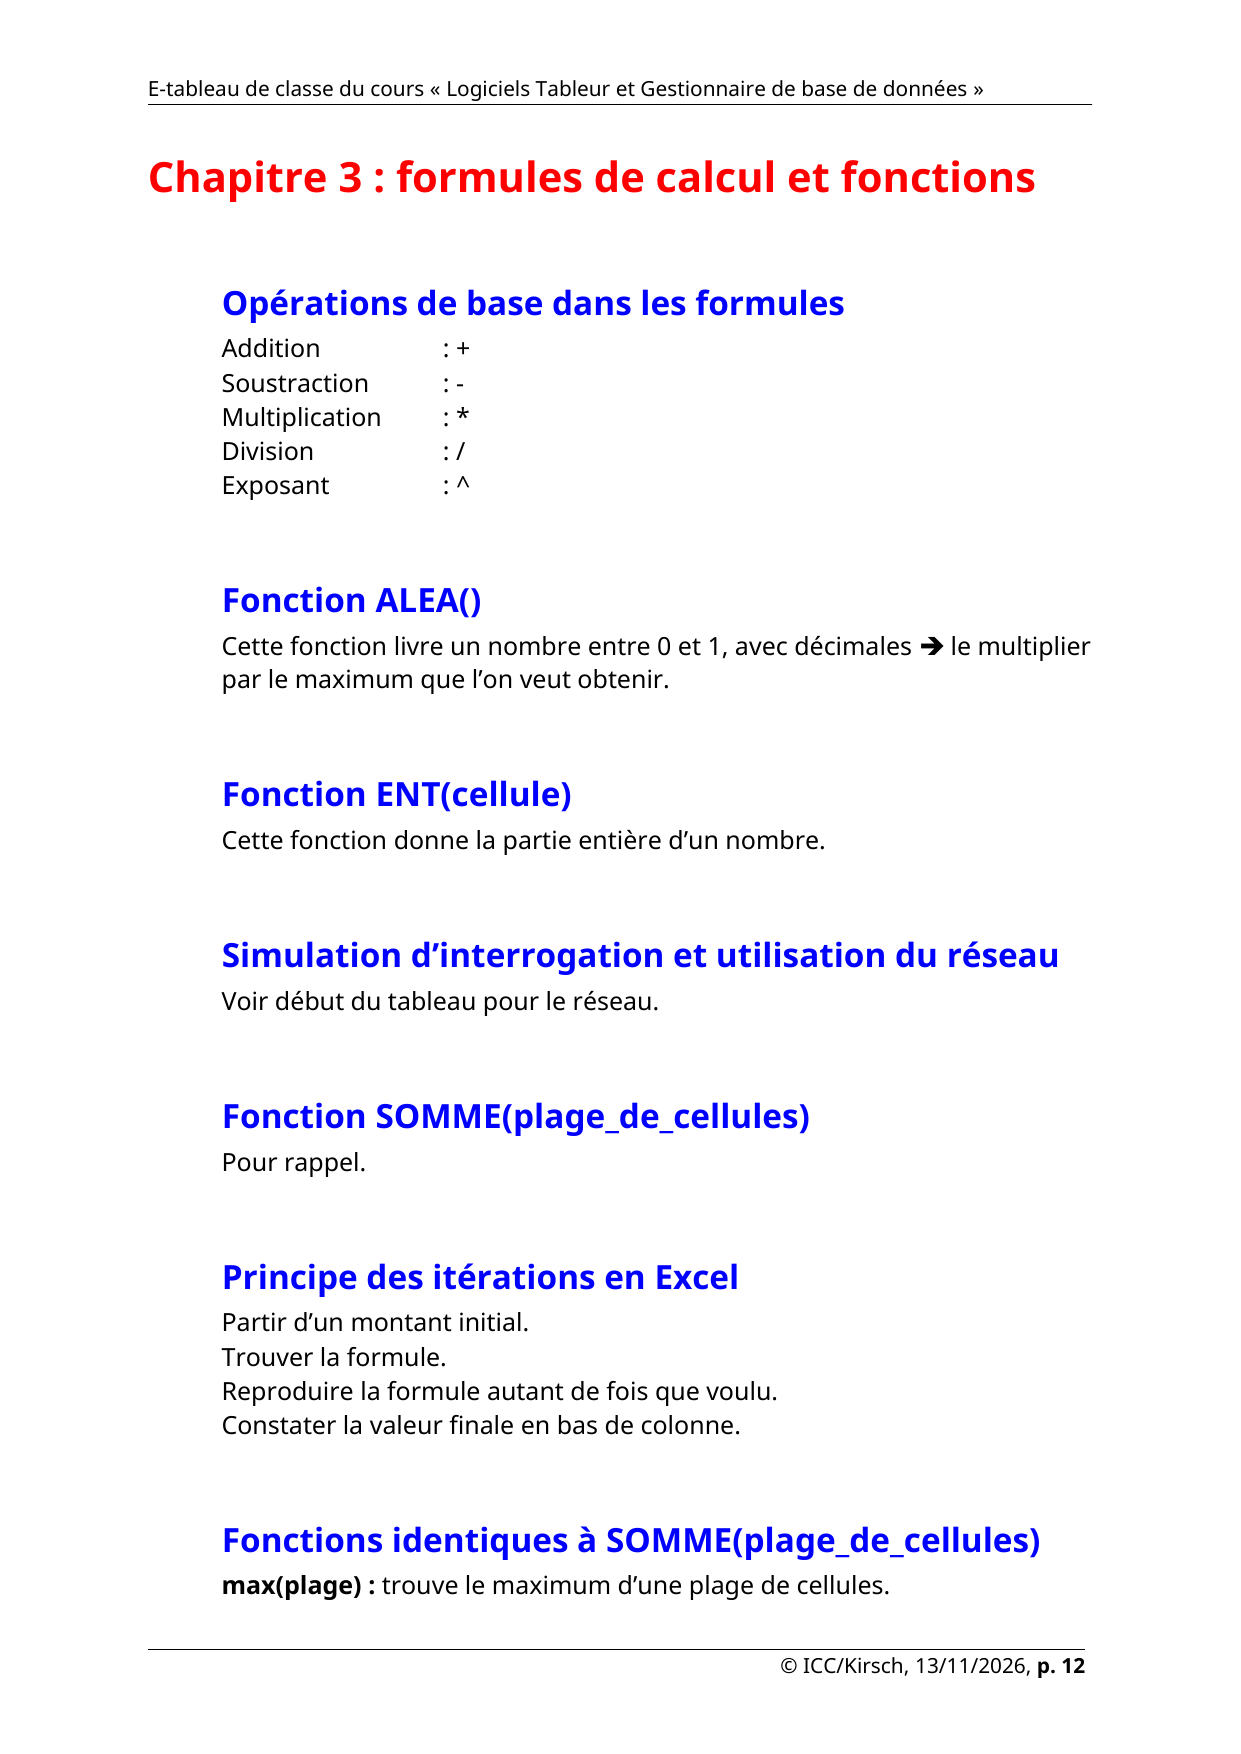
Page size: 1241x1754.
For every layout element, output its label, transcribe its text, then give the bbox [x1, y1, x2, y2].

text Cette fonction donne la partie entière d’un nombre. [221, 823, 1092, 857]
subtitle Fonctions identiques à SOMME(plage_de_cellules) [222, 1516, 1092, 1562]
subtitle Fonction ENT(cellule) [222, 771, 1092, 817]
subtitle Fonction ALEA() [222, 576, 1092, 622]
text Soustraction : - [148, 365, 1092, 399]
text Constater la valeur finale en bas de colonne. [221, 1407, 1092, 1441]
subtitle Simulation d’interrogation et utilisation du réseau [222, 932, 1092, 977]
text Addition : + [148, 331, 1092, 365]
subtitle Opérations de base dans les formules [222, 279, 1092, 325]
text Division : / [148, 433, 1092, 467]
text Pour rappel. [221, 1144, 1092, 1178]
text Partir d’un montant initial. [221, 1305, 1092, 1339]
text max(plage) : trouve le maximum d’une plage de cellules. [221, 1568, 1092, 1602]
subtitle Principe des itérations en Excel [222, 1253, 1092, 1299]
text Exposant : ^ [148, 467, 1092, 501]
text Voir début du tableau pour le réseau. [148, 984, 1092, 1018]
text Trouver la formule. [221, 1339, 1092, 1373]
subtitle Chapitre 3 : formules de calcul et fonctions [148, 148, 1092, 204]
text Multiplication : * [148, 399, 1092, 433]
text Cette fonction livre un nombre entre 0 et 1, avec décimales le multiplier par le maximum que l’on veut obtenir. [221, 628, 1092, 696]
text Reproduire la formule autant de fois que voulu. [221, 1373, 1092, 1407]
subtitle Fonction SOMME(plage_de_cellules) [222, 1093, 1092, 1138]
